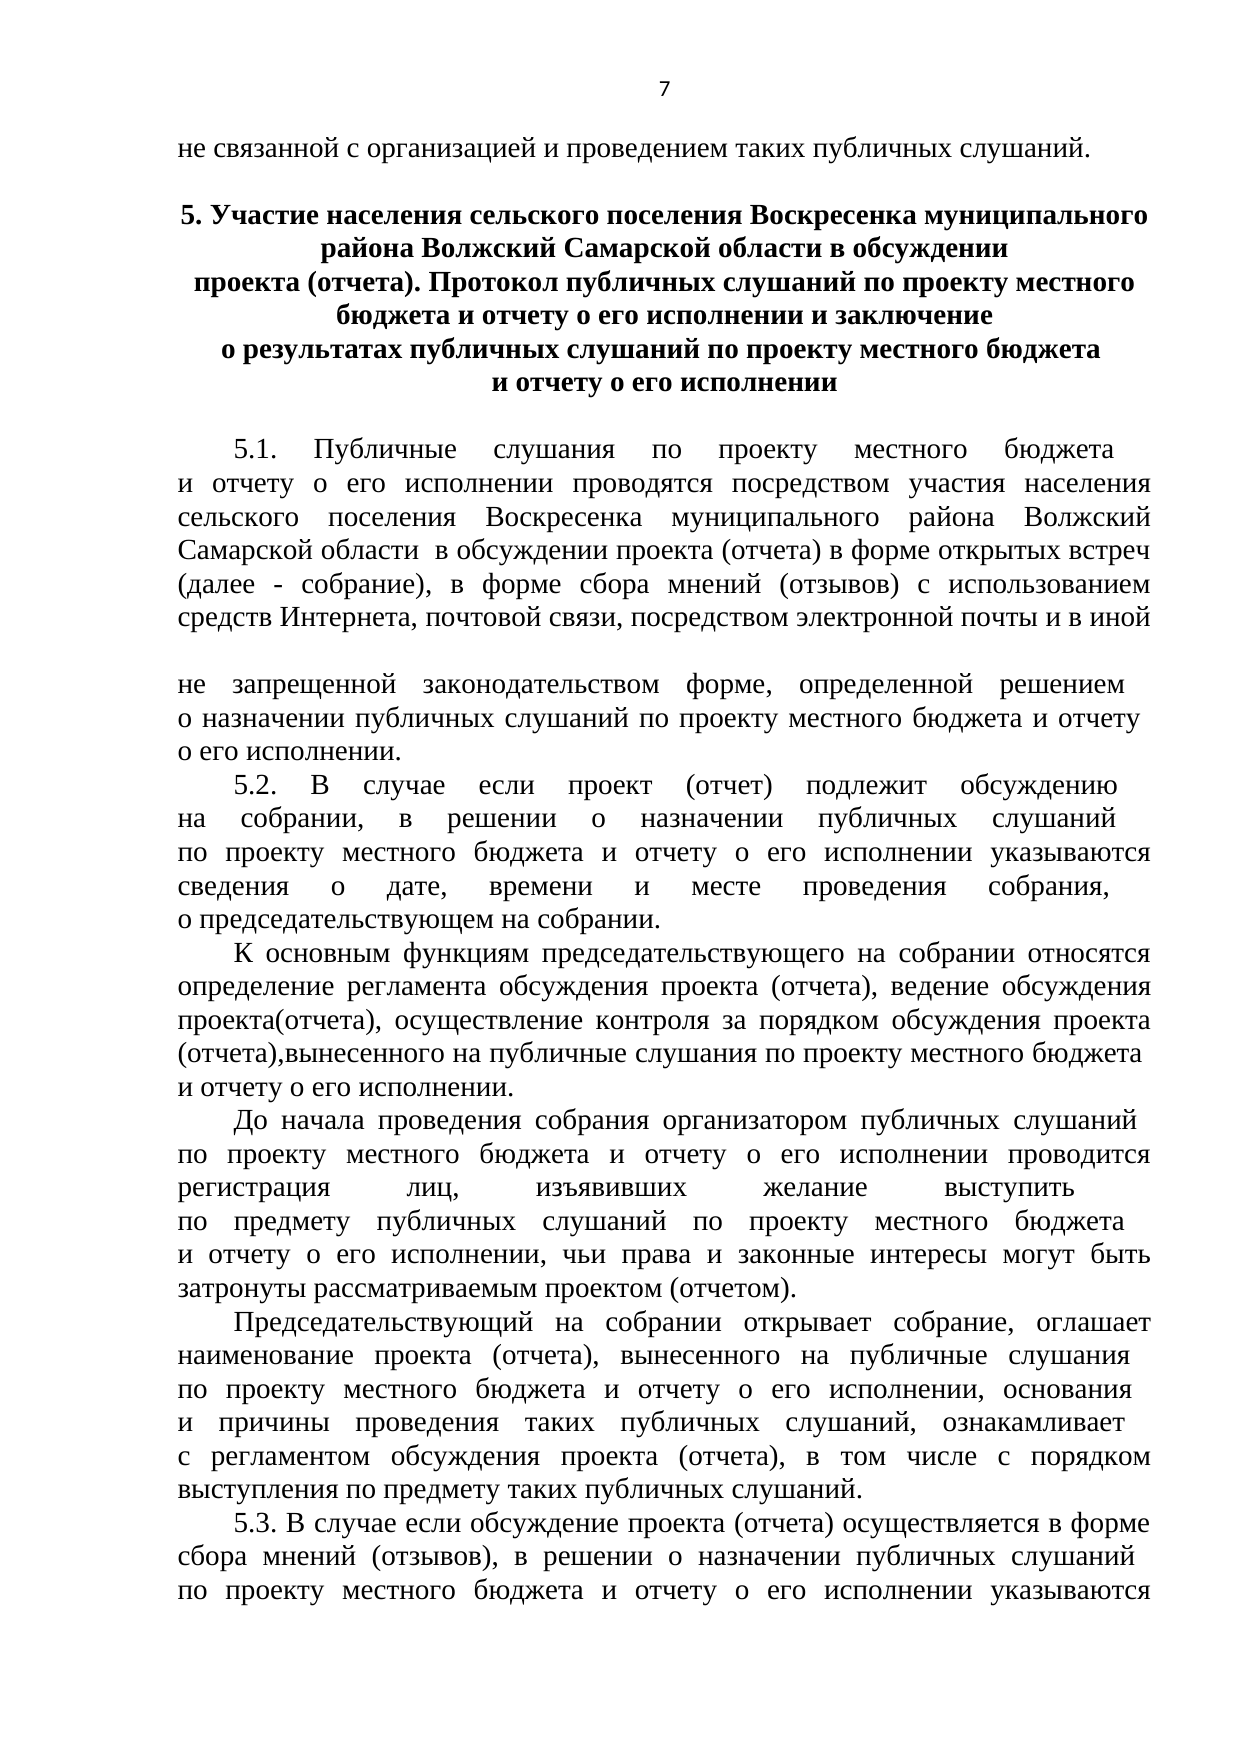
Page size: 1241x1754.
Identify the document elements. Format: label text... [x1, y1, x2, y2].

title проекта (отчета). Протокол публичных слушаний по проекту местного бюджета и отчету о его исполнении и заключение [177, 264, 1152, 331]
text 5.2. В случае если проект (отчет) подлежит обсуждению на собрании, в решении о назначении публичных слушаний по проекту местного бюджета и отчету о его исполнении указываются сведения о дате, времени и месте проведения собрания, о председательствующем на собрании. [177, 767, 1152, 935]
title о результатах публичных слушаний по проекту местного бюджета и отчету о его исполнении [177, 331, 1152, 398]
text К основным функциям председательствующего на собрании относятся определение регламента обсуждения проекта (отчета), ведение обсуждения проекта(отчета), осуществление контроля за порядком обсуждения проекта (отчета),вынесенного на публичные слушания по проекту местного бюджета и отчету о его исполнении. [177, 935, 1152, 1102]
text До начала проведения собрания организатором публичных слушаний по проекту местного бюджета и отчету о его исполнении проводится регистрация лиц, изъявивших желание выступить по предмету публичных слушаний по проекту местного бюджета и отчету о его исполнении, чьи права и законные интересы могут быть затронуты рассматриваемым проектом (отчетом). [177, 1102, 1152, 1304]
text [177, 1505, 1152, 1606]
title 5. Участие населения сельского поселения Воскресенка муниципального района Волжский Самарской области в обсуждении [177, 197, 1152, 264]
text Председательствующий на собрании открывает собрание, оглашает наименование проекта (отчета), вынесенного на публичные слушания по проекту местного бюджета и отчету о его исполнении, основания и причины проведения таких публичных слушаний, ознакамливает с регламентом обсуждения проекта (отчета), в том числе с порядком выступления по предмету таких публичных слушаний. [177, 1304, 1152, 1505]
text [177, 130, 1152, 163]
text 5.1. Публичные слушания по проекту местного бюджета и отчету о его исполнении проводятся посредством участия населения сельского поселения Воскресенка муниципального района Волжский Самарской области в обсуждении проекта (отчета) в форме открытых встреч (далее - собрание), в форме сбора мнений (отзывов) с использованием средств Интернета, почтовой связи, посредством электронной почты и в иной не запрещенной законодательством форме, определенной решением о назначении публичных слушаний по проекту местного бюджета и отчету о его исполнении. [177, 432, 1152, 767]
